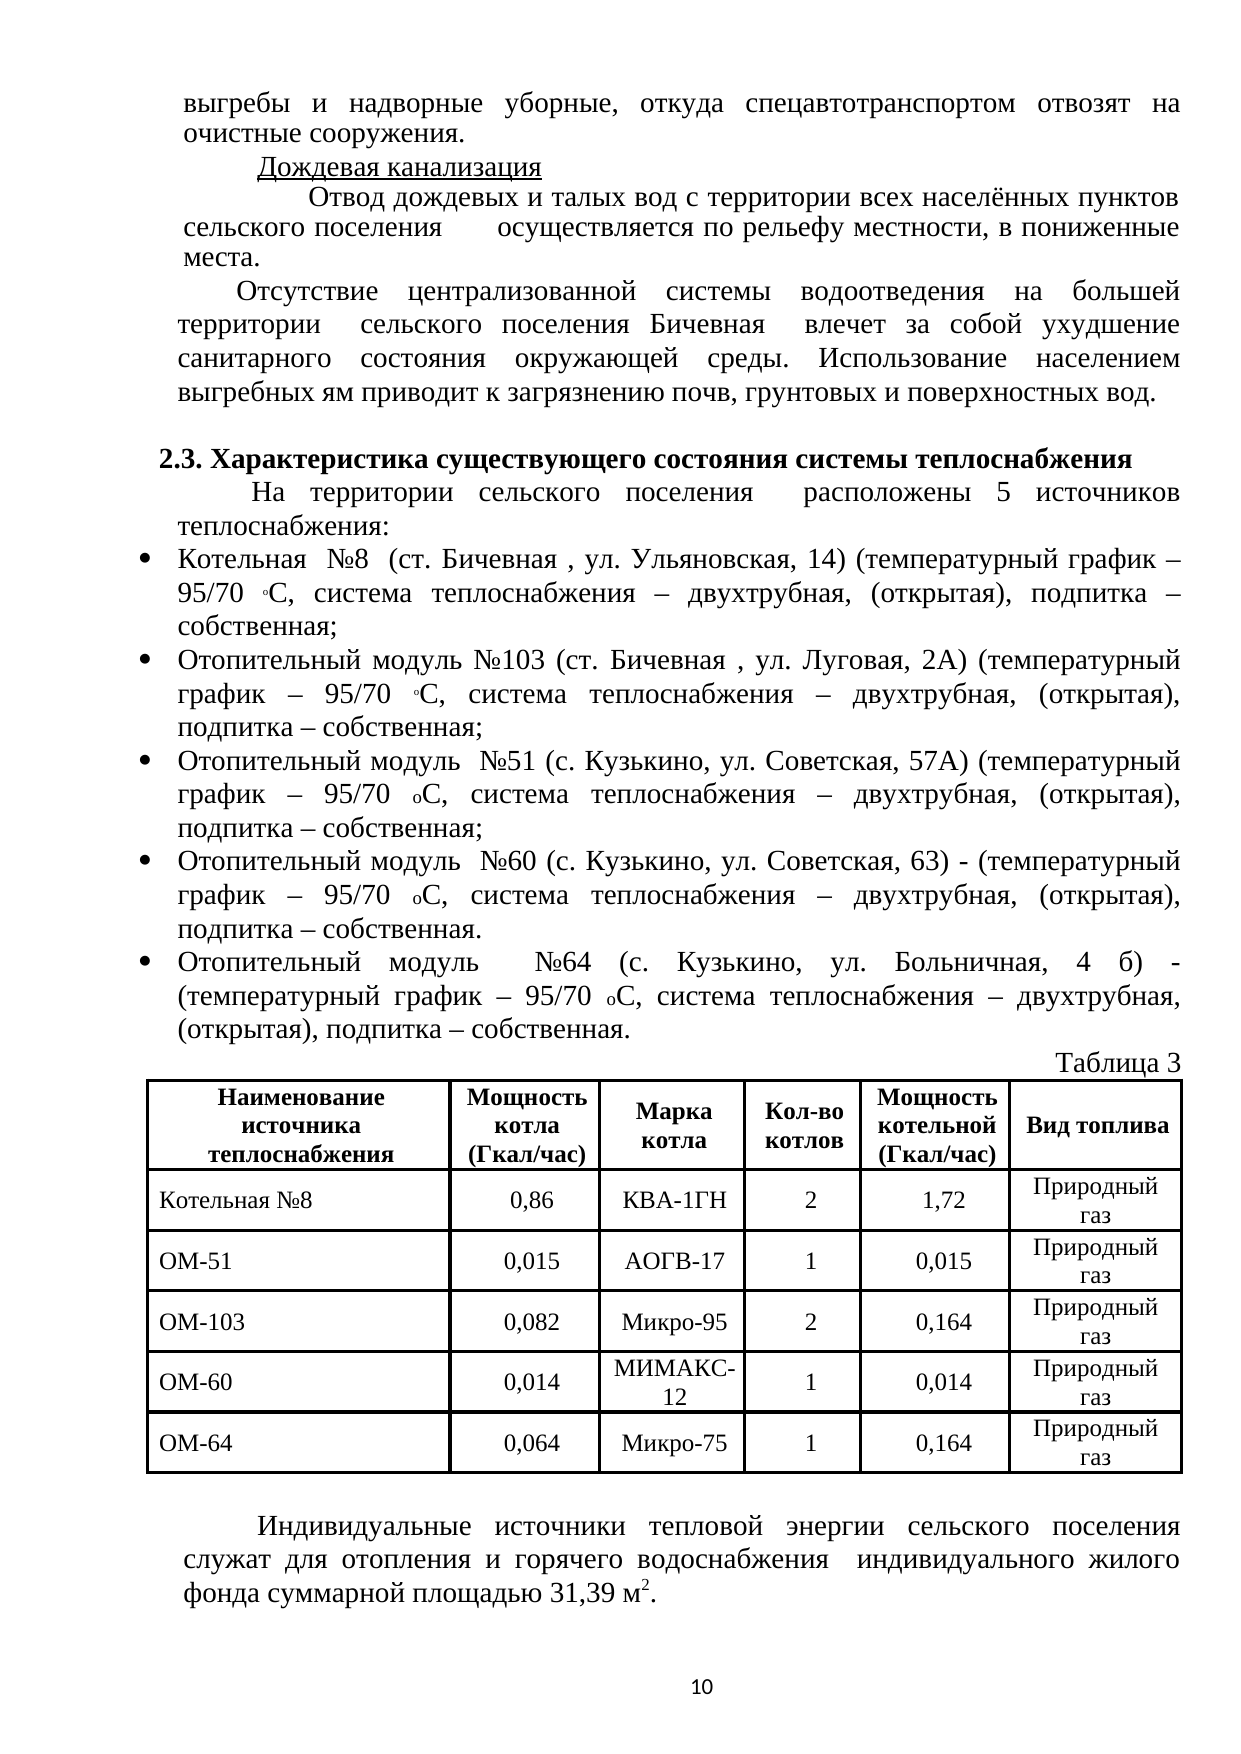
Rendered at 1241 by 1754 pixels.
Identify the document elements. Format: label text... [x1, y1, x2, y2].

text Таблица 3 [252, 1045, 1181, 1078]
table_cell 1 [746, 1414, 859, 1471]
table_cell 2 [746, 1171, 859, 1228]
table_header Марка котла [601, 1082, 743, 1168]
list Отопительный модуль №60 (с. Кузькино, ул. Советская, 63) - (температурный график – 95/70 оС, система теплоснабжения – двухтрубная, (открытая), подпитка – собственная. [140, 843, 1181, 944]
table_cell 0,164 [862, 1292, 1008, 1350]
table_cell 0,064 [452, 1414, 598, 1471]
list Отопительный модуль №51 (с. Кузькино, ул. Советская, 57А) (температурный график – 95/70 оС, система теплоснабжения – двухтрубная, (открытая), подпитка – собственная; [140, 743, 1181, 843]
table_cell 1 [746, 1232, 859, 1289]
table_cell Природный газ [1011, 1353, 1180, 1410]
table_cell Микро-75 [601, 1414, 743, 1471]
text Отвод дождевых и талых вод с территории всех населённых пунктов сельского поселения осуществляется по рельефу местности, в пониженные места. [183, 182, 1181, 273]
table_cell Природный газ [1011, 1292, 1180, 1350]
table_cell Котельная №8 [149, 1171, 448, 1228]
table_cell ОМ-103 [149, 1292, 448, 1350]
table_cell Природный газ [1011, 1232, 1180, 1289]
table_cell 1 [746, 1353, 859, 1410]
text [183, 89, 1181, 149]
table_header Мощность котла (Гкал/час) [452, 1082, 598, 1168]
table_header Наименование источника теплоснабжения [149, 1082, 448, 1168]
text Индивидуальные источники тепловой энергии сельского поселения служат для отопления и горячего водоснабжения индивидуального жилого фонда суммарной площадью 31,39 м2. [183, 1508, 1181, 1608]
table_cell 1,72 [862, 1171, 1008, 1228]
list Котельная №8 (ст. Бичевная , ул. Ульяновская, 14) (температурный график – 95/70 оС, система теплоснабжения – двухтрубная, (открытая), подпитка – собственная; [140, 541, 1181, 642]
table_cell ОМ-51 [149, 1232, 448, 1289]
table_cell ОМ-64 [149, 1414, 448, 1471]
table_cell 0,86 [452, 1171, 598, 1228]
list Отопительный модуль №103 (ст. Бичевная , ул. Луговая, 2А) (температурный график – 95/70 оС, система теплоснабжения – двухтрубная, (открытая), подпитка – собственная; [140, 642, 1181, 743]
table_cell 0,015 [862, 1232, 1008, 1289]
table_cell 0,015 [452, 1232, 598, 1289]
table_header Вид топлива [1011, 1082, 1180, 1168]
table_header Кол-во котлов [746, 1082, 859, 1168]
table_cell Природный газ [1011, 1414, 1180, 1471]
table_cell 0,014 [452, 1353, 598, 1410]
table_cell МИМАКС-12 [601, 1353, 743, 1410]
text Дождевая канализация [183, 149, 1181, 182]
table_cell 0,014 [862, 1353, 1008, 1410]
text Отсутствие централизованной системы водоотведения на большей территории сельского поселения Бичевная влечет за собой ухудшение санитарного состояния окружающей среды. Использование населением выгребных ям приводит к загрязнению почв, грунтовых и поверхностных вод. [177, 273, 1181, 407]
table_cell АОГВ-17 [601, 1232, 743, 1289]
list Отопительный модуль №64 (с. Кузькино, ул. Больничная, 4 б) - (температурный график – 95/70 оС, система теплоснабжения – двухтрубная, (открытая), подпитка – собственная. [140, 944, 1181, 1045]
text 2.3. Характеристика существующего состояния системы теплоснабжения [111, 441, 1181, 474]
table_cell 0,164 [862, 1414, 1008, 1471]
table_header Мощность котельной (Гкал/час) [862, 1082, 1008, 1168]
table_cell Микро-95 [601, 1292, 743, 1350]
table_cell КВА-1ГН [601, 1171, 743, 1228]
table_cell 2 [746, 1292, 859, 1350]
table_cell 0,082 [452, 1292, 598, 1350]
table_cell ОМ-60 [149, 1353, 448, 1410]
text На территории сельского поселения расположены 5 источников теплоснабжения: [177, 474, 1181, 541]
table_cell Природный газ [1011, 1171, 1180, 1228]
